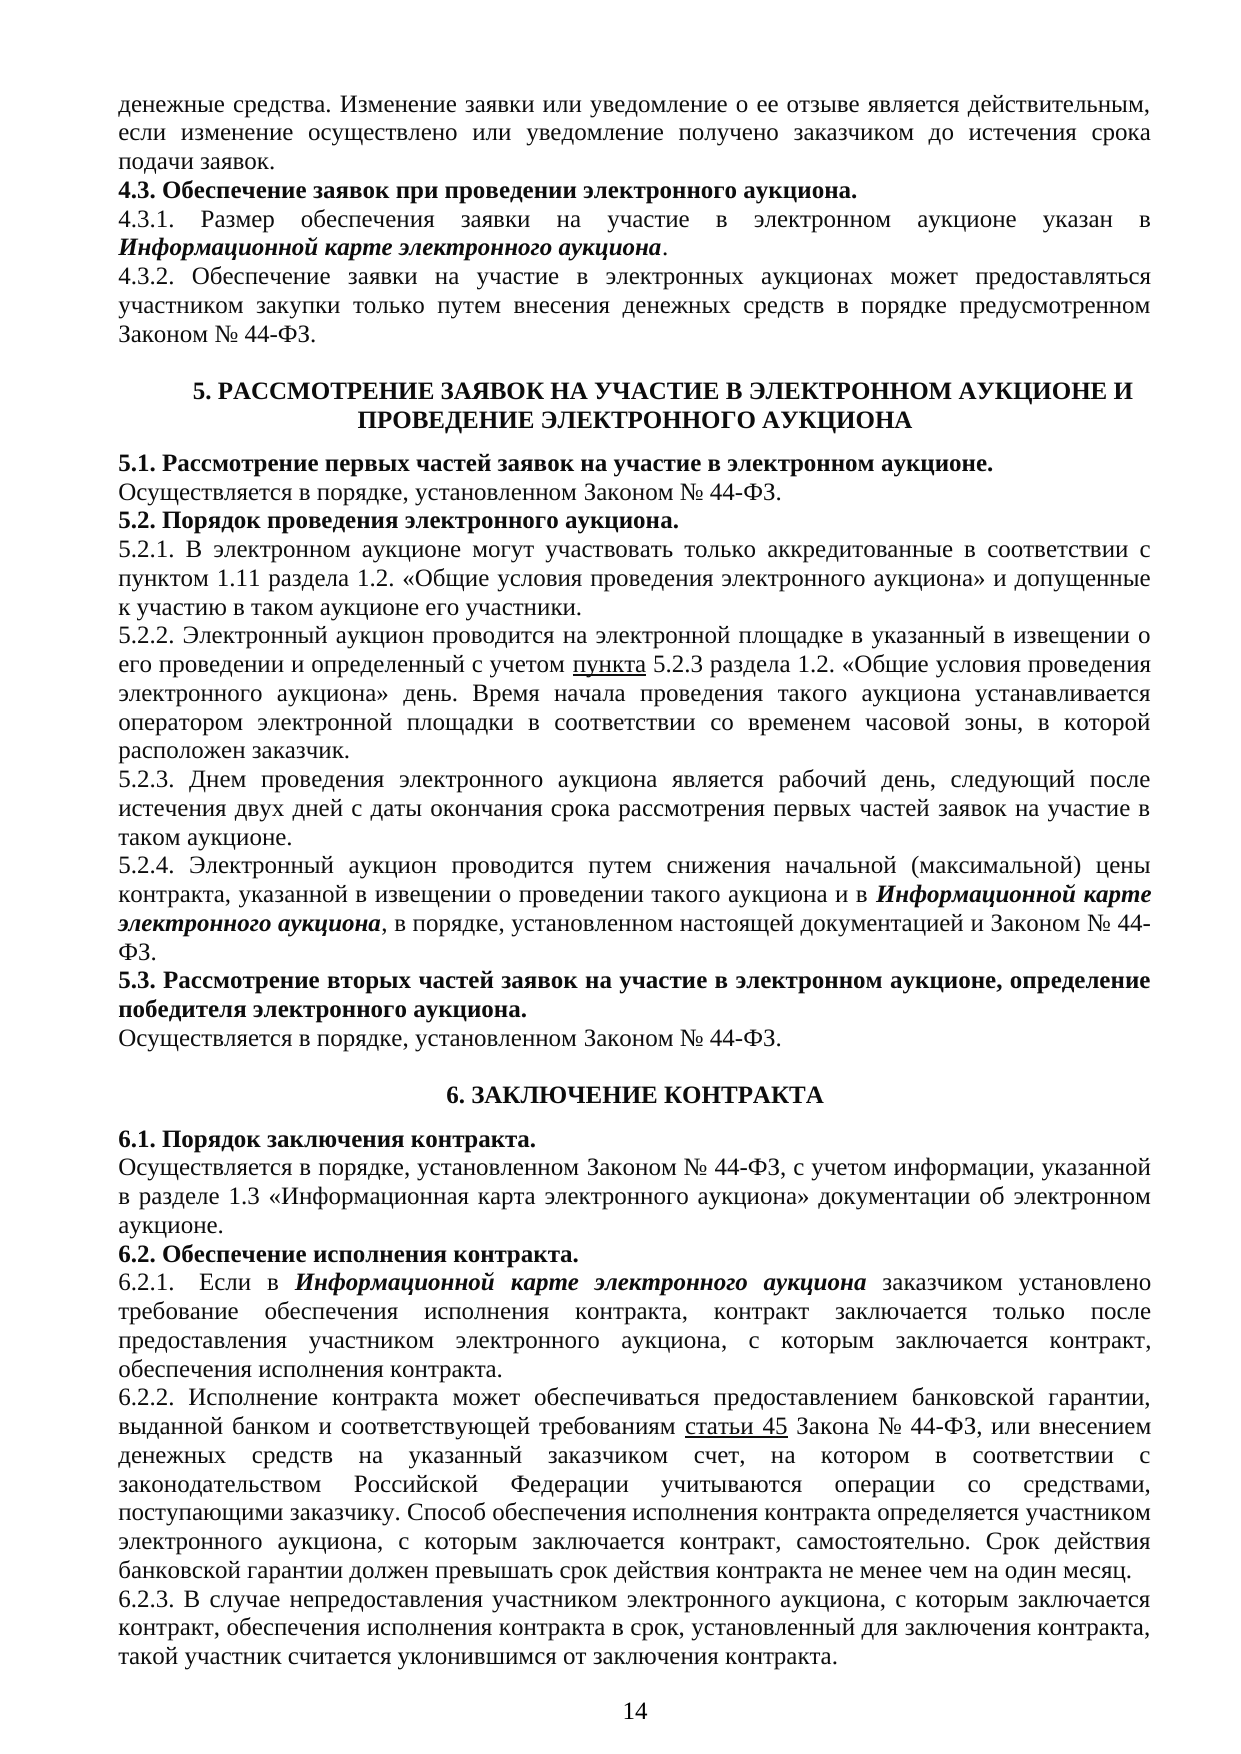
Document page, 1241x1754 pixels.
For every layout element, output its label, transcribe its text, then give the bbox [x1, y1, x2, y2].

text Осуществляется в порядке, установленном Законом № 44-ФЗ. [118, 477, 1152, 506]
text 6. ЗАКЛЮЧЕНИЕ КОНТРАКТА [118, 1081, 1152, 1109]
text 5.3. Рассмотрение вторых частей заявок на участие в электронном аукционе, определение победителя электронного аукциона. [118, 966, 1152, 1023]
text Осуществляется в порядке, установленном Законом № 44-ФЗ. [118, 1023, 1152, 1052]
text 6.2.3. В случае непредоставления участником электронного аукциона, с которым заключается контракт, обеспечения исполнения контракта в срок, установленный для заключения контракта, такой участник считается уклонившимся от заключения контракта. [118, 1584, 1152, 1670]
text 5.2. Порядок проведения электронного аукциона. [118, 506, 1152, 534]
text 6.1. Порядок заключения контракта. [118, 1124, 1152, 1152]
text 5.2.1. В электронном аукционе могут участвовать только аккредитованные в соответствии с пунктом 1.11 раздела 1.2. «Общие условия проведения электронного аукциона» и допущенные к участию в таком аукционе его участники. [118, 534, 1152, 621]
text 6.2. Обеспечение исполнения контракта. [118, 1239, 1152, 1267]
text 6.2.1. Если в Информационной карте электронного аукциона заказчиком установлено требование обеспечения исполнения контракта, контракт заключается только после предоставления участником электронного аукциона, с которым заключается контракт, обеспечения исполнения контракта. [118, 1267, 1152, 1382]
text 6.2.2. Исполнение контракта может обеспечиваться предоставлением банковской гарантии, выданной банком и соответствующей требованиям статьи 45 Закона № 44-ФЗ, или внесением денежных средств на указанный заказчиком счет, на котором в соответствии с законодательством Российской Федерации учитываются операции со средствами, поступающими заказчику. Способ обеспечения исполнения контракта определяется участником электронного аукциона, с которым заключается контракт, самостоятельно. Срок действия банковской гарантии должен превышать срок действия контракта не менее чем на один месяц. [118, 1382, 1152, 1584]
text 5.2.3. Днем проведения электронного аукциона является рабочий день, следующий после истечения двух дней с даты окончания срока рассмотрения первых частей заявок на участие в таком аукционе. [118, 764, 1152, 851]
text 4.3.1. Размер обеспечения заявки на участие в электронном аукционе указан в Информационной карте электронного аукциона. [118, 204, 1152, 261]
text 4.3. Обеспечение заявок при проведении электронного аукциона. [118, 175, 1152, 204]
text 5.2.2. Электронный аукцион проводится на электронной площадке в указанный в извещении о его проведении и определенный с учетом пункта 5.2.3 раздела 1.2. «Общие условия проведения электронного аукциона» день. Время начала проведения такого аукциона устанавливается оператором электронной площадки в соответствии со временем часовой зоны, в которой расположен заказчик. [118, 621, 1152, 764]
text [118, 89, 1152, 175]
text 5.1. Рассмотрение первых частей заявок на участие в электронном аукционе. [118, 448, 1152, 477]
text 4.3.2. Обеспечение заявки на участие в электронных аукционах может предоставляться участником закупки только путем внесения денежных средств в порядке предусмотренном Законом № 44-ФЗ. [118, 261, 1152, 347]
text 5.2.4. Электронный аукцион проводится путем снижения начальной (максимальной) цены контракта, указанной в извещении о проведении такого аукциона и в Информационной карте электронного аукциона, в порядке, установленном настоящей документацией и Законом № 44-ФЗ. [118, 851, 1152, 966]
text Осуществляется в порядке, установленном Законом № 44-ФЗ, с учетом информации, указанной в разделе 1.3 «Информационная карта электронного аукциона» документации об электронном аукционе. [118, 1152, 1152, 1239]
text 5. РАССМОТРЕНИЕ ЗАЯВОК НА УЧАСТИЕ В ЭЛЕКТРОННОМ АУКЦИОНЕ И ПРОВЕДЕНИЕ ЭЛЕКТРОННОГО АУКЦИОНА [118, 376, 1152, 434]
